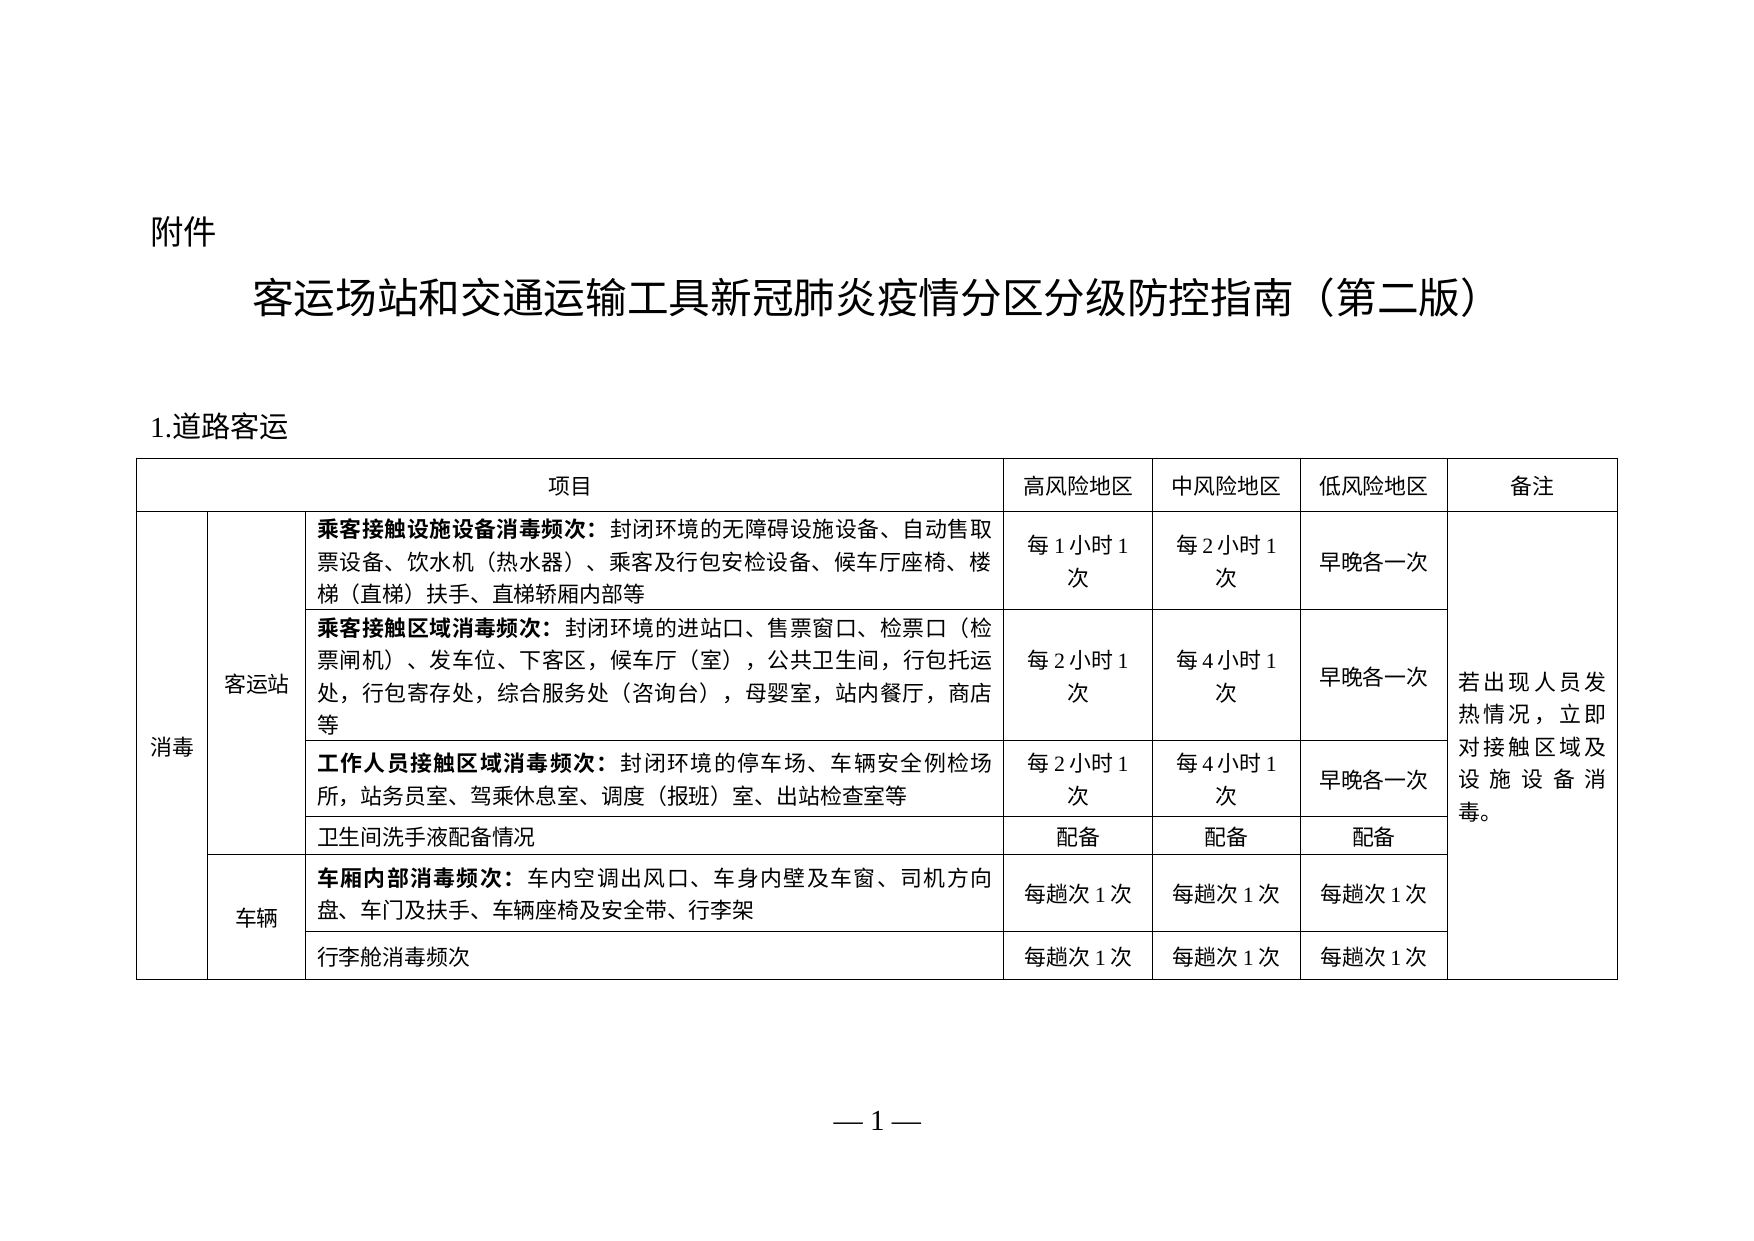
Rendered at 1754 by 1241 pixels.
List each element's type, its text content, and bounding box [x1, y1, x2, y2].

table_header 备注 [1448, 459, 1617, 511]
table_cell 每趟次1次 [1301, 932, 1447, 979]
table_cell 早晚各一次 [1301, 610, 1447, 740]
table_cell 每2小时1次 [1153, 512, 1300, 609]
table_cell 每趟次1次 [1004, 855, 1152, 931]
table_header 低风险地区 [1301, 459, 1447, 511]
table_cell 乘客接触设施设备消毒频次：封闭环境的无障碍设施设备、自动售取票设备、饮水机（热水器）、乘客及行包安检设备、候车厅座椅、楼梯（直梯）扶手、直梯轿厢内部等 [306, 512, 1003, 609]
table_cell 每趟次1次 [1004, 932, 1152, 979]
table_cell 车辆 [208, 855, 305, 979]
text 客运场站和交通运输工具新冠肺炎疫情分区分级防控指南（第二版） [150, 263, 1604, 328]
text 1.道路客运 [150, 393, 1604, 458]
table_cell 工作人员接触区域消毒频次：封闭环境的停车场、车辆安全例检场所，站务员室、驾乘休息室、调度（报班）室、出站检查室等 [306, 741, 1003, 816]
list 附件 [150, 198, 1604, 263]
table_cell 每4小时1次 [1153, 610, 1300, 740]
table_cell 配备 [1301, 817, 1447, 854]
table_cell 若出现人员发热情况，立即对接触区域及设施设备消毒。 [1448, 512, 1617, 979]
table_cell 配备 [1153, 817, 1300, 854]
table_cell 行李舱消毒频次 [306, 932, 1003, 979]
table_cell 消毒 [137, 512, 207, 979]
table_header 高风险地区 [1004, 459, 1152, 511]
table_cell 配备 [1004, 817, 1152, 854]
table_cell 每趟次1次 [1153, 932, 1300, 979]
table_cell 乘客接触区域消毒频次：封闭环境的进站口、售票窗口、检票口（检票闸机）、发车位、下客区，候车厅（室），公共卫生间，行包托运处，行包寄存处，综合服务处（咨询台），母婴室，站内餐厅，商店等 [306, 610, 1003, 740]
table_header 中风险地区 [1153, 459, 1300, 511]
table_cell 客运站 [208, 512, 305, 854]
table_cell 早晚各一次 [1301, 741, 1447, 816]
table_cell 车厢内部消毒频次：车内空调出风口、车身内壁及车窗、司机方向盘、车门及扶手、车辆座椅及安全带、行李架 [306, 855, 1003, 931]
table_cell 每2小时1次 [1004, 741, 1152, 816]
table_cell 每4小时1次 [1153, 741, 1300, 816]
table_header 项目 [137, 459, 1003, 511]
table_cell 每趟次1次 [1153, 855, 1300, 931]
table_cell 每趟次1次 [1301, 855, 1447, 931]
table_cell 每1小时1次 [1004, 512, 1152, 609]
table_cell 早晚各一次 [1301, 512, 1447, 609]
table_cell 卫生间洗手液配备情况 [306, 817, 1003, 854]
table_cell 每2小时1次 [1004, 610, 1152, 740]
